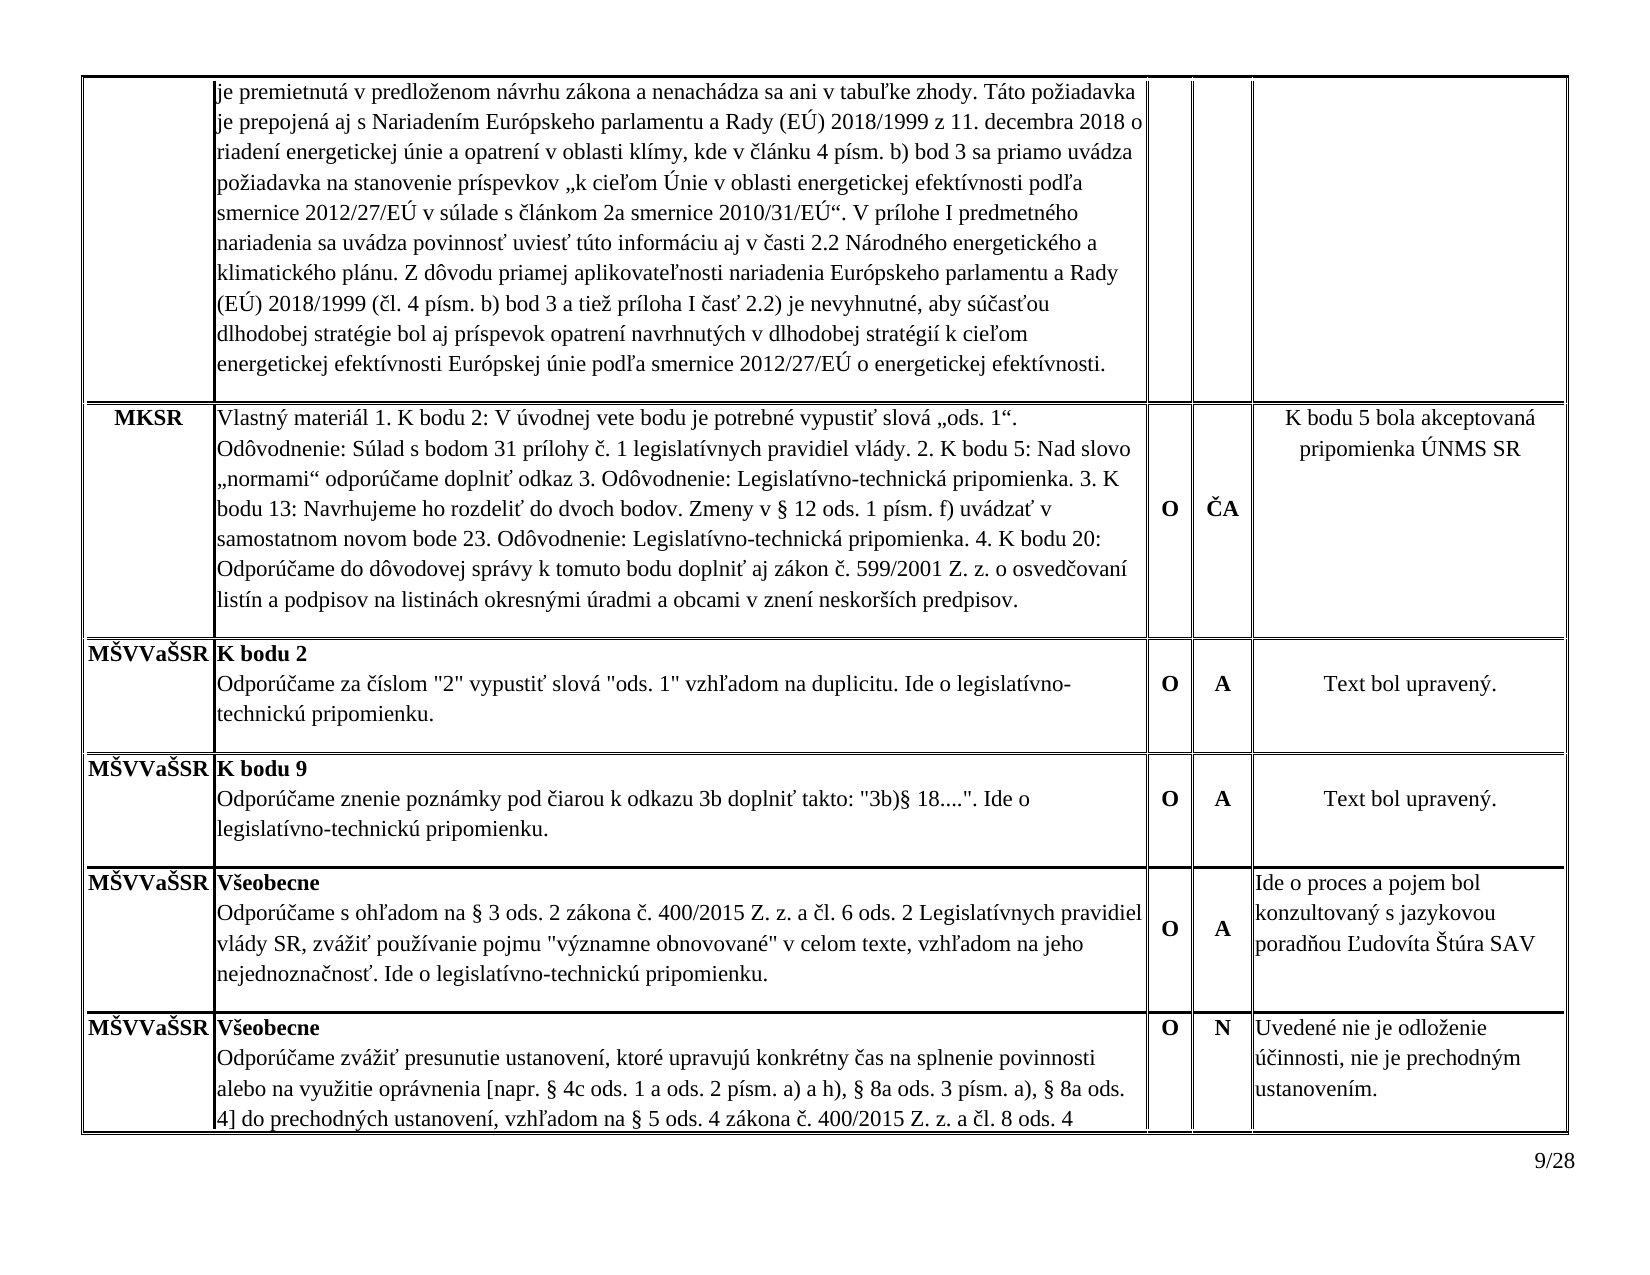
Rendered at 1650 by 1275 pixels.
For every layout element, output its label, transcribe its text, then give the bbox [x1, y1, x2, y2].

table_cell MŠVVaŠSR [84, 866, 213, 1011]
table_cell O [1149, 755, 1191, 866]
table_cell K bodu 9 Odporúčame znenie poznámky pod čiarou k odkazu 3b doplniť takto: "3b)§ 18....". Ide o legislatívno-technickú pripomienku. [216, 755, 1146, 866]
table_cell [1253, 78, 1566, 401]
table_cell Vlastný materiál 1. K bodu 2: V úvodnej vete bodu je potrebné vypustiť slová „ods. 1“. Odôvodnenie: Súlad s bodom 31 prílohy č. 1 legislatívnych pravidiel vlády. 2. K bodu 5: Nad slovo „normami“ odporúčame doplniť odkaz 3. Odôvodnenie: Legislatívno-technická pripomienka. 3. K bodu 13: Navrhujeme ho rozdeliť do dvoch bodov. Zmeny v § 12 ods. 1 písm. f) uvádzať v samostatnom novom bode 23. Odôvodnenie: Legislatívno-technická pripomienka. 4. K bodu 20: Odporúčame do dôvodovej správy k tomuto bodu doplniť aj zákon č. 599/2001 Z. z. o osvedčovaní listín a podpisov na listinách okresnými úradmi a obcami v znení neskorších predpisov. [216, 405, 1146, 637]
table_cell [1253, 1011, 1566, 1131]
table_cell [214, 78, 1147, 401]
table_cell MKSR [84, 401, 213, 637]
table_cell O [1148, 1014, 1193, 1131]
table_cell O [1149, 640, 1191, 751]
table_cell A [1194, 640, 1251, 751]
table_cell Text bol upravený. [1254, 751, 1566, 866]
table_cell Text bol upravený. [1253, 637, 1567, 751]
table_cell K bodu 5 bola akceptovaná pripomienka ÚNMS SR [1254, 401, 1566, 637]
table_cell K bodu 2 Odporúčame za číslom "2" vypustiť slová "ods. 1" vzhľadom na duplicitu. Ide o legislatívno-technickú pripomienku. [216, 640, 1146, 751]
table_cell Všeobecne Odporúčame s ohľadom na § 3 ods. 2 zákona č. 400/2015 Z. z. a čl. 6 ods. 2 Legislatívnych pravidiel vlády SR, zvážiť používanie pojmu "významne obnovované" v celom texte, vzhľadom na jeho nejednoznačnosť. Ide o legislatívno-technickú pripomienku. [216, 869, 1146, 1011]
table_cell O [1149, 869, 1191, 1011]
table_cell A [1194, 755, 1251, 866]
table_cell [214, 1014, 1147, 1131]
table_cell MŠVVaŠSR [83, 637, 214, 751]
table_cell N [1193, 78, 1253, 401]
table_cell Ide o proces a pojem bol konzultovaný s jazykovou poradňou Ľudovíta Štúra SAV [1254, 866, 1566, 1011]
table_cell N [1193, 1014, 1253, 1131]
table_cell A [1194, 869, 1251, 1011]
table_cell O [1149, 405, 1191, 637]
table_cell MŠVVaŠSR [84, 1011, 214, 1131]
table_cell O [1148, 78, 1193, 401]
table_cell MHSR [84, 78, 214, 401]
table_cell MŠVVaŠSR [84, 751, 213, 866]
table_cell ČA [1194, 405, 1251, 637]
